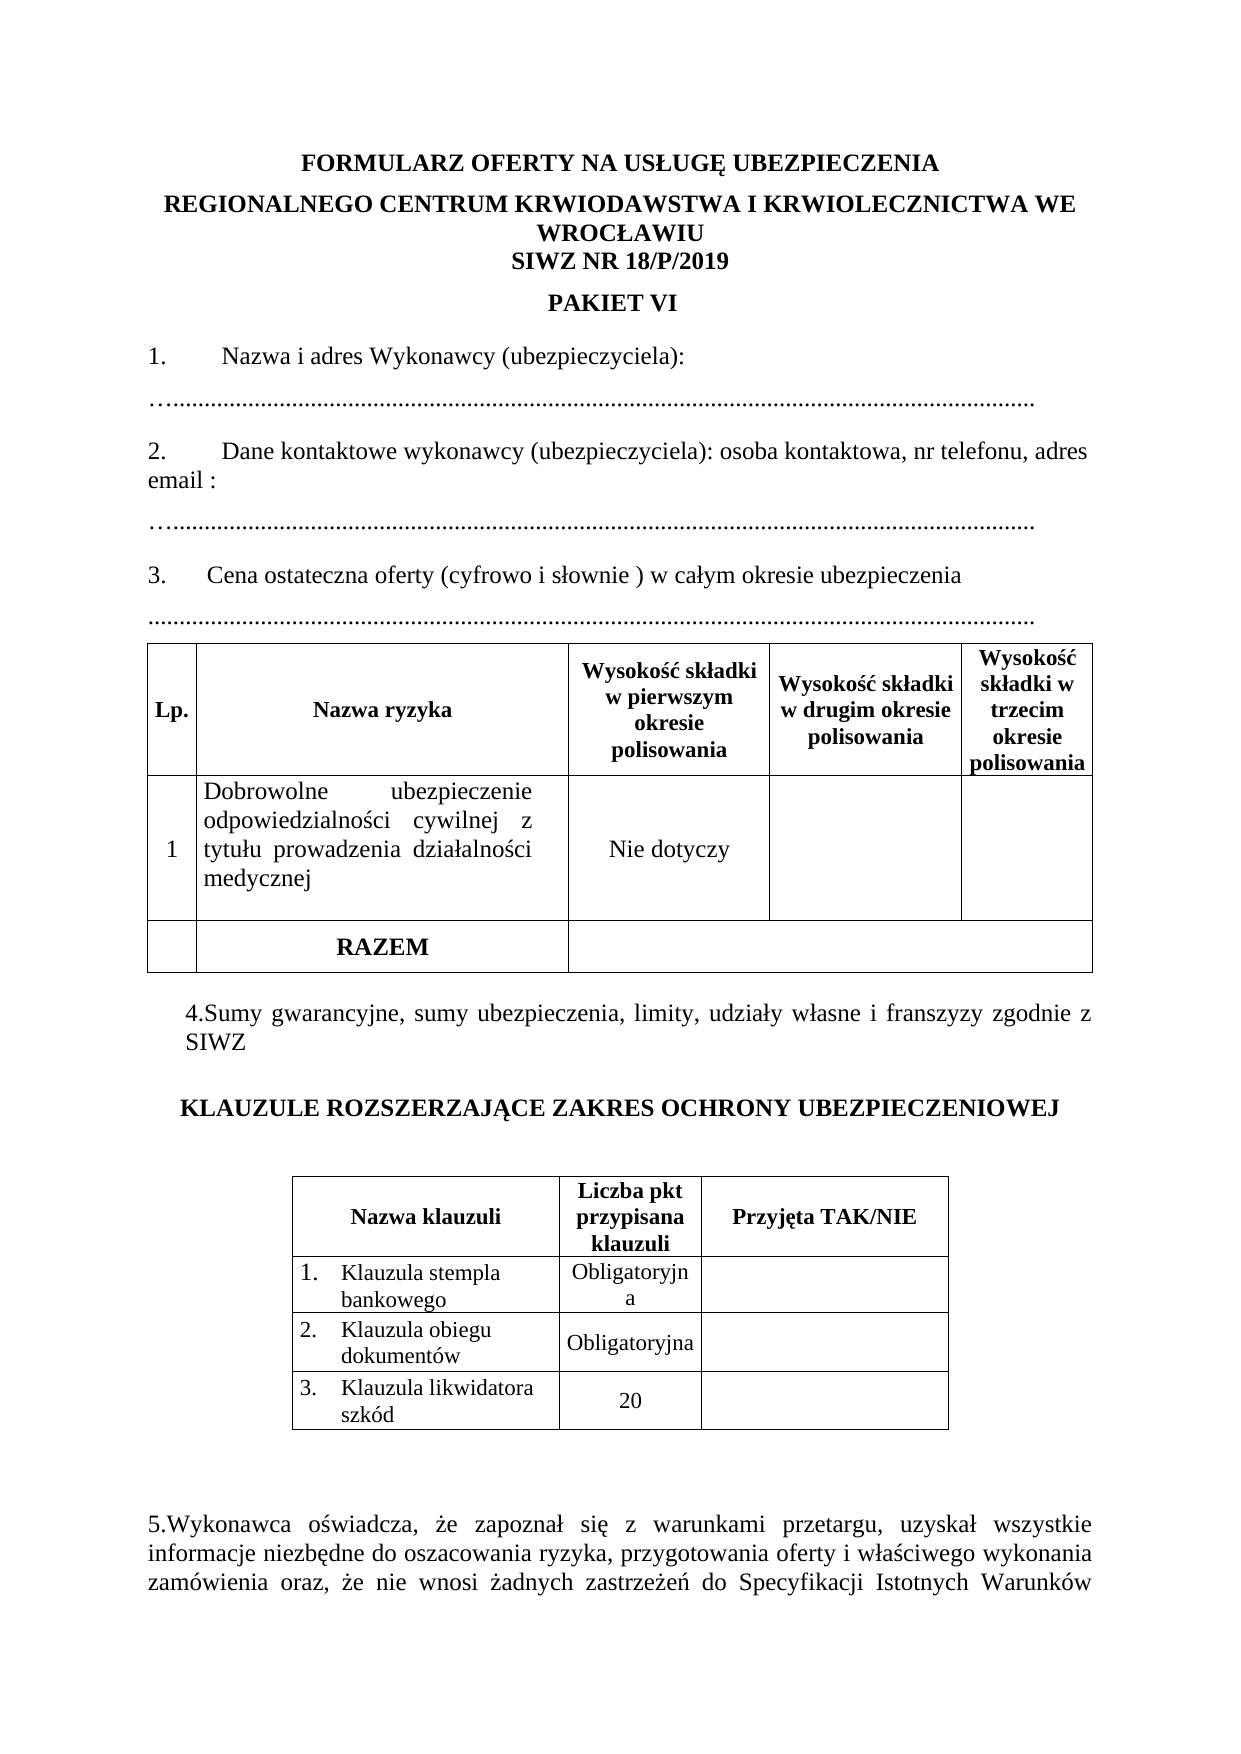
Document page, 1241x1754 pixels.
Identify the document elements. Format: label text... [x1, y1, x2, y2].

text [148, 1509, 1093, 1595]
text ….......................................................................................................................................... [148, 506, 1093, 535]
table_cell Obligatoryjna [560, 1257, 701, 1312]
table_cell [702, 1313, 948, 1371]
table_cell [770, 776, 961, 920]
table_cell Obligatoryjna [560, 1313, 701, 1371]
table_cell [148, 921, 196, 972]
table_cell 20 [560, 1372, 701, 1429]
text ….......................................................................................................................................... [148, 383, 1093, 411]
table_cell [962, 776, 1092, 920]
table_header Nazwa klauzuli [293, 1177, 559, 1256]
table_header Wysokość składki w trzecim okresie polisowania [962, 644, 1092, 775]
table_header Lp. [148, 644, 196, 775]
text SIWZ NR 18/P/2019 [148, 246, 1093, 275]
table_header Wysokość składki w drugim okresie polisowania [770, 644, 961, 775]
list Nazwa i adres Wykonawcy (ubezpieczyciela): [148, 341, 1093, 370]
table_cell Dobrowolne ubezpieczenie odpowiedzialności cywilnej z tytułu prowadzenia działalności medycznej [197, 776, 568, 920]
table_cell [702, 1372, 948, 1429]
list PAKIET VI [223, 288, 1093, 316]
table_cell Klauzula obiegu dokumentów [293, 1313, 559, 1371]
text FORMULARZ OFERTY NA USŁUGĘ UBEZPIECZENIA [148, 148, 1093, 176]
table_cell RAZEM [197, 921, 568, 972]
text 4.Sumy gwarancyjne, sumy ubezpieczenia, limity, udziały własne i franszyzy zgodnie z SIWZ [185, 998, 1093, 1056]
table_header Liczba pkt przypisana klauzuli [560, 1177, 701, 1256]
list Cena ostateczna oferty (cyfrowo i słownie ) w całym okresie ubezpieczenia [148, 560, 1093, 589]
table_cell 1 [148, 776, 196, 920]
table_cell Klauzula stempla bankowego [293, 1257, 559, 1312]
table_cell [702, 1257, 948, 1312]
list Dane kontaktowe wykonawcy (ubezpieczyciela): osoba kontaktowa, nr telefonu, adres email : [148, 436, 1093, 494]
table_cell Nie dotyczy [569, 776, 769, 920]
text .............................................................................................................................................. [148, 601, 1093, 630]
table_cell Klauzula likwidatora szkód [293, 1372, 559, 1429]
text REGIONALNEGO CENTRUM KRWIODAWSTWA I KRWIOLECZNICTWA WE WROCŁAWIU [148, 189, 1093, 246]
table_cell [569, 921, 1092, 972]
text KLAUZULE ROZSZERZAJĄCE ZAKRES OCHRONY UBEZPIECZENIOWEJ [148, 1093, 1093, 1151]
table_header Nazwa ryzyka [197, 644, 568, 775]
table_header Wysokość składki w pierwszym okresie polisowania [569, 644, 769, 775]
table_header Przyjęta TAK/NIE [702, 1177, 948, 1256]
